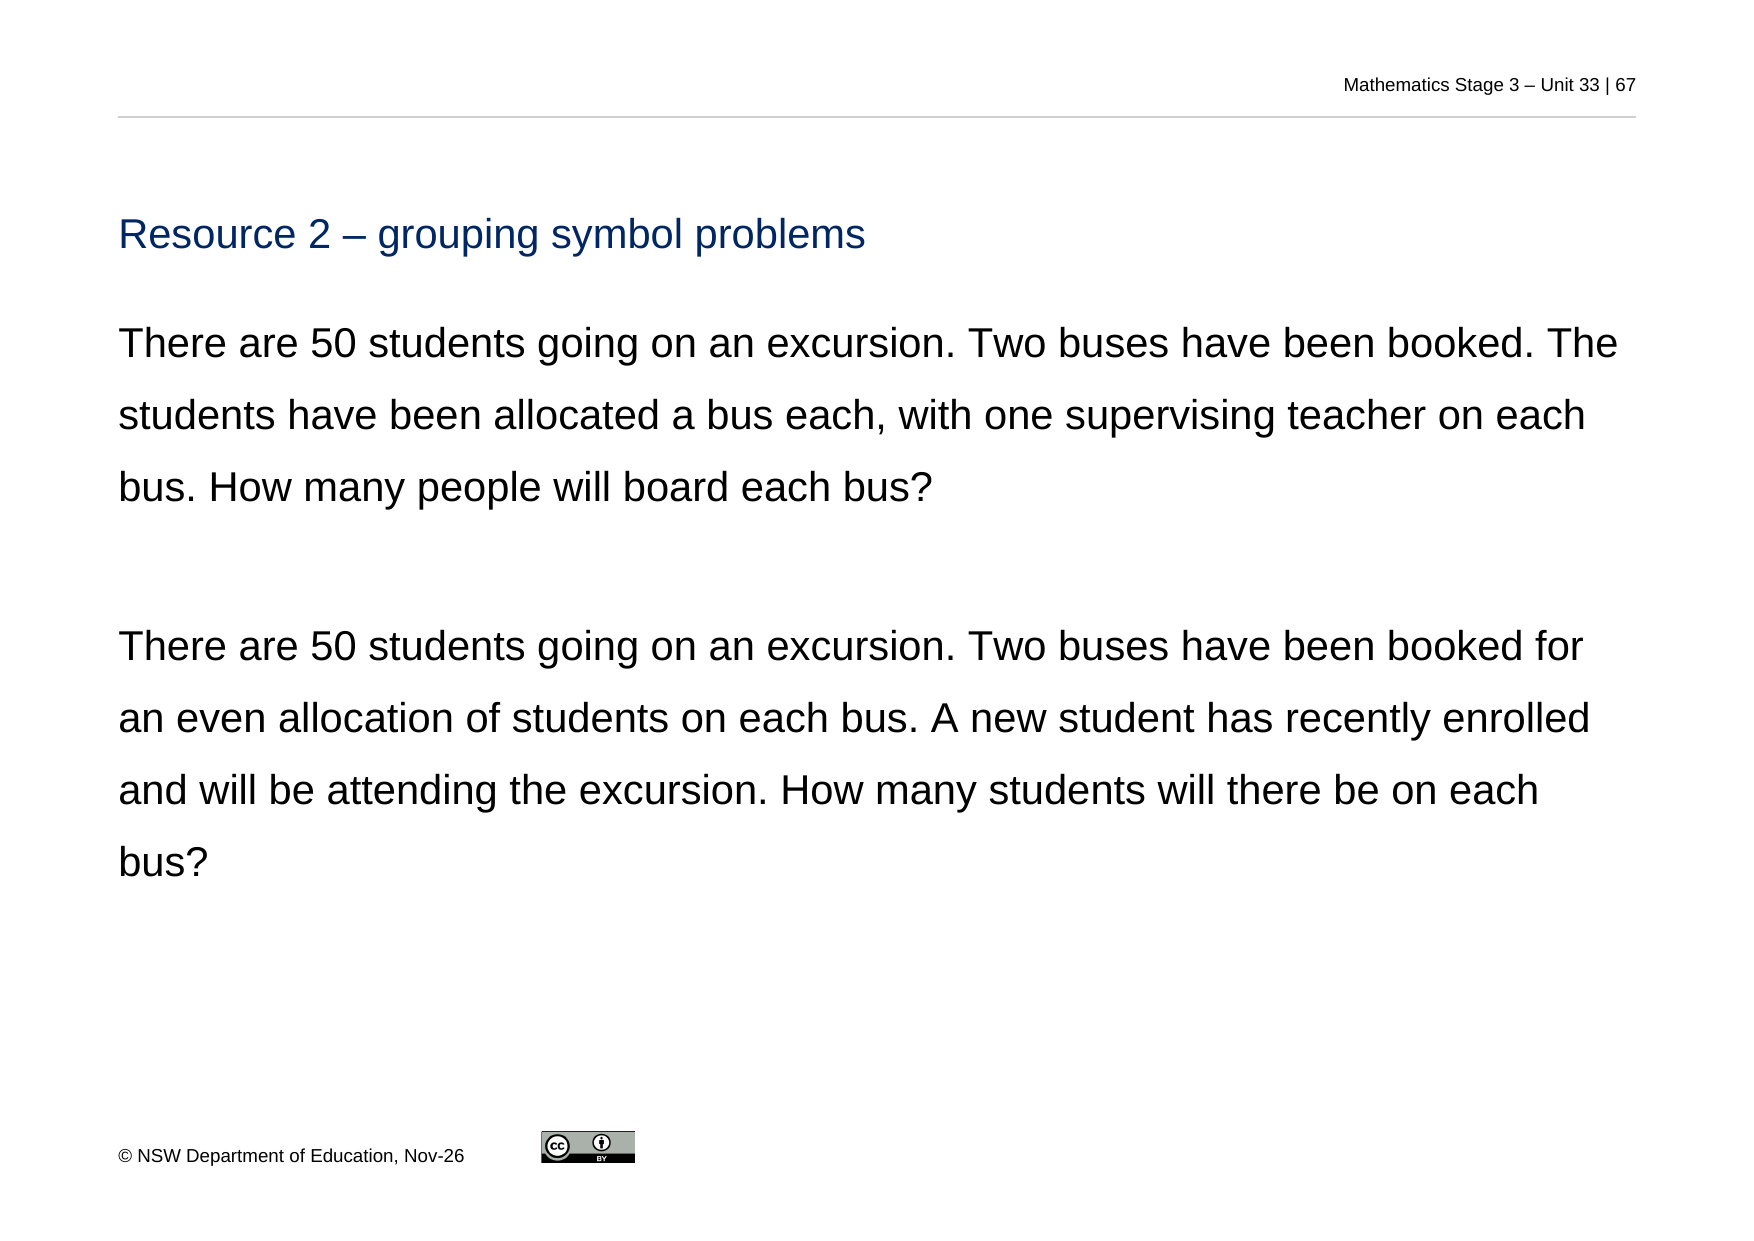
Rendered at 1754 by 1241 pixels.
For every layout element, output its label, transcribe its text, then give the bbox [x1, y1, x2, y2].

subtitle Resource 2 – grouping symbol problems [118, 209, 1636, 257]
picture [541, 1131, 635, 1163]
text There are 50 students going on an excursion. Two buses have been booked for an even allocation of students on each bus. A new student has recently enrolled and will be attending the excursion. How many students will there be on each bus? [118, 622, 1636, 885]
text There are 50 students going on an excursion. Two buses have been booked. The students have been allocated a bus each, with one supervising teacher on each bus. How many people will board each bus? [118, 318, 1636, 510]
